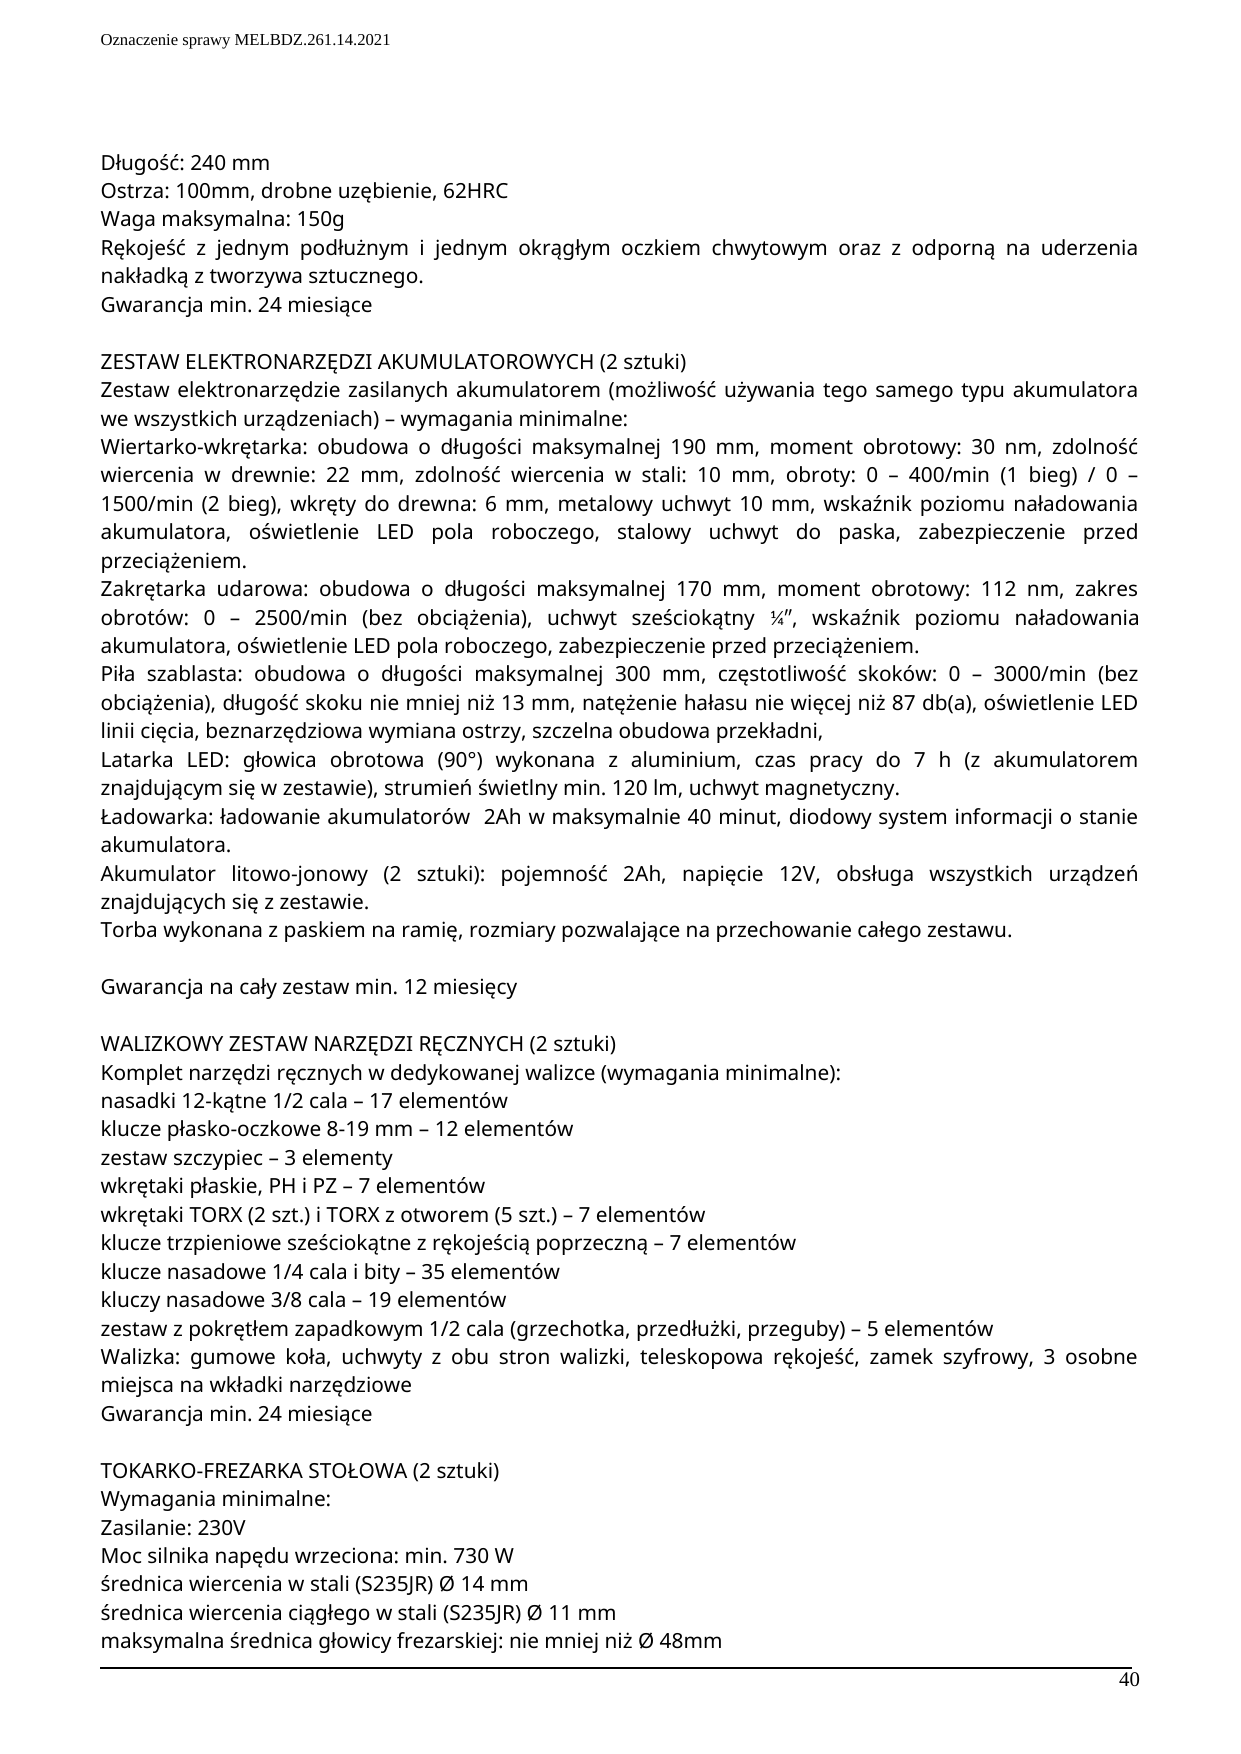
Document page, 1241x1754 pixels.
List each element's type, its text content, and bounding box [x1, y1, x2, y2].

text wkrętaki TORX (2 szt.) i TORX z otworem (5 szt.) – 7 elementów [100, 1200, 1140, 1228]
text WALIZKOWY ZESTAW NARZĘDZI RĘCZNYCH (2 sztuki) [100, 1029, 1140, 1058]
text Piła szablasta: obudowa o długości maksymalnej 300 mm, częstotliwość skoków: 0 – 3000/min (bez obciążenia), długość skoku nie mniej niż 13 mm, natężenie hałasu nie więcej niż 87 db(a), oświetlenie LED linii cięcia, beznarzędziowa wymiana ostrzy, szczelna obudowa przekładni, [100, 659, 1140, 745]
text Waga maksymalna: 150g [100, 204, 1140, 233]
text Ostrza: 100mm, drobne uzębienie, 62HRC [100, 176, 1140, 204]
text Moc silnika napędu wrzeciona: min. 730 W [100, 1541, 1140, 1569]
text Akumulator litowo-jonowy (2 sztuki): pojemność 2Ah, napięcie 12V, obsługa wszystkich urządzeń znajdujących się z zestawie. [100, 859, 1140, 916]
text klucze płasko-oczkowe 8-19 mm – 12 elementów [100, 1114, 1140, 1143]
text TOKARKO-FREZARKA STOŁOWA (2 sztuki) [100, 1456, 1140, 1484]
text kluczy nasadowe 3/8 cala – 19 elementów [100, 1285, 1140, 1314]
text zestaw szczypiec – 3 elementy [100, 1143, 1140, 1171]
text maksymalna średnica głowicy frezarskiej: nie mniej niż Ø 48mm [100, 1626, 1140, 1655]
text klucze trzpieniowe sześciokątne z rękojeścią poprzeczną – 7 elementów [100, 1228, 1140, 1257]
text wkrętaki płaskie, PH i PZ – 7 elementów [100, 1171, 1140, 1200]
text Zakrętarka udarowa: obudowa o długości maksymalnej 170 mm, moment obrotowy: 112 nm, zakres obrotów: 0 – 2500/min (bez obciążenia), uchwyt sześciokątny ¼″, wskaźnik poziomu naładowania akumulatora, oświetlenie LED pola roboczego, zabezpieczenie przed przeciążeniem. [100, 574, 1140, 659]
text Walizka: gumowe koła, uchwyty z obu stron walizki, teleskopowa rękojeść, zamek szyfrowy, 3 osobne miejsca na wkładki narzędziowe [100, 1342, 1140, 1399]
text Wymagania minimalne: [100, 1484, 1140, 1513]
text Długość: 240 mm [100, 148, 1140, 176]
text średnica wiercenia w stali (S235JR) Ø 14 mm [100, 1569, 1140, 1598]
text klucze nasadowe 1/4 cala i bity – 35 elementów [100, 1257, 1140, 1285]
text Ładowarka: ładowanie akumulatorów 2Ah w maksymalnie 40 minut, diodowy system informacji o stanie akumulatora. [100, 802, 1140, 859]
text Zasilanie: 230V [100, 1513, 1140, 1541]
text Wiertarko-wkrętarka: obudowa o długości maksymalnej 190 mm, moment obrotowy: 30 nm, zdolność wiercenia w drewnie: 22 mm, zdolność wiercenia w stali: 10 mm, obroty: 0 – 400/min (1 bieg) / 0 – 1500/min (2 bieg), wkręty do drewna: 6 mm, metalowy uchwyt 10 mm, wskaźnik poziomu naładowania akumulatora, oświetlenie LED pola roboczego, stalowy uchwyt do paska, zabezpieczenie przed przeciążeniem. [100, 432, 1140, 574]
text ZESTAW ELEKTRONARZĘDZI AKUMULATOROWYCH (2 sztuki) [100, 347, 1140, 375]
text Torba wykonana z paskiem na ramię, rozmiary pozwalające na przechowanie całego zestawu. [100, 916, 1140, 944]
text Gwarancja min. 24 miesiące [100, 1399, 1140, 1427]
text Rękojeść z jednym podłużnym i jednym okrągłym oczkiem chwytowym oraz z odporną na uderzenia nakładką z tworzywa sztucznego. [100, 233, 1140, 290]
text Latarka LED: głowica obrotowa (90°) wykonana z aluminium, czas pracy do 7 h (z akumulatorem znajdującym się w zestawie), strumień świetlny min. 120 lm, uchwyt magnetyczny. [100, 745, 1140, 802]
text zestaw z pokrętłem zapadkowym 1/2 cala (grzechotka, przedłużki, przeguby) – 5 elementów [100, 1314, 1140, 1342]
text nasadki 12-kątne 1/2 cala – 17 elementów [100, 1086, 1140, 1114]
text Komplet narzędzi ręcznych w dedykowanej walizce (wymagania minimalne): [100, 1058, 1140, 1086]
text Gwarancja min. 24 miesiące [100, 290, 1140, 318]
text Gwarancja na cały zestaw min. 12 miesięcy [100, 972, 1140, 1001]
text średnica wiercenia ciągłego w stali (S235JR) Ø 11 mm [100, 1598, 1140, 1626]
text Zestaw elektronarzędzie zasilanych akumulatorem (możliwość używania tego samego typu akumulatora we wszystkich urządzeniach) – wymagania minimalne: [100, 375, 1140, 432]
